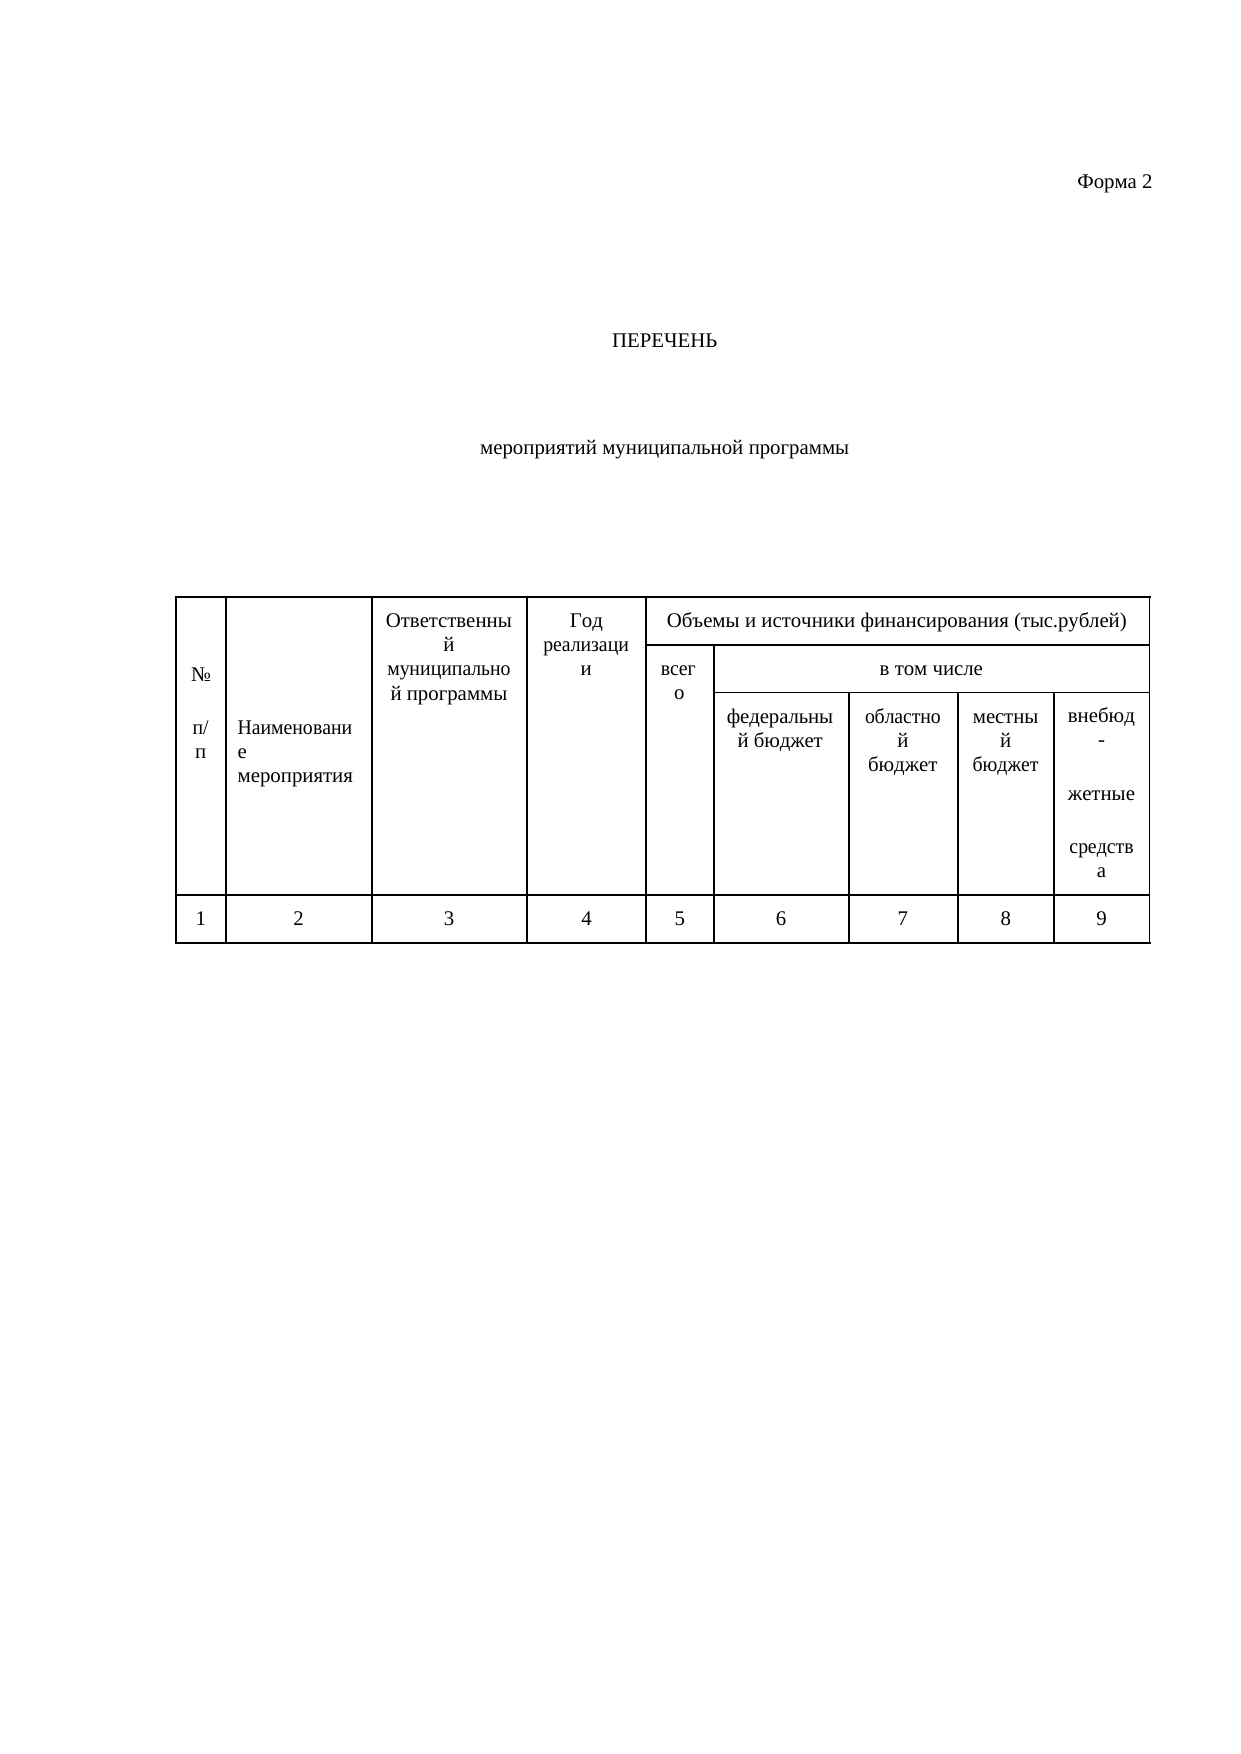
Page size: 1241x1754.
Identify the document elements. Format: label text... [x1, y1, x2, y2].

table_header Наименовани е мероприятия [227, 598, 371, 894]
text мероприятий муниципальной программы [445, 435, 884, 459]
table_cell в том числе [715, 646, 1149, 692]
table_cell 8 [959, 896, 1053, 942]
table_cell 1 [177, 896, 225, 942]
text Форма 2 [167, 169, 1152, 193]
table_cell местны й бюджет [959, 693, 1053, 894]
table_cell федеральны й бюджет [715, 693, 848, 894]
table_cell внебюд - жетные средств а [1055, 693, 1149, 894]
table_cell 9 [1055, 896, 1149, 942]
table_cell областно й бюджет [850, 693, 957, 894]
table_header № п/ п [177, 598, 225, 894]
table_header Ответственны й муниципально й программы [373, 598, 526, 894]
table_cell 7 [850, 896, 957, 942]
table_cell 6 [715, 896, 848, 942]
table_header Год реализаци и [528, 598, 645, 894]
table_cell всег о [647, 646, 713, 894]
text ПЕРЕЧЕНЬ [445, 328, 884, 352]
table_cell 2 [227, 896, 371, 942]
table_cell 4 [528, 896, 645, 942]
table_cell 3 [373, 896, 526, 942]
table_header Объемы и источники финансирования (тыс.рублей) [647, 598, 1149, 644]
table_cell 5 [647, 896, 713, 942]
